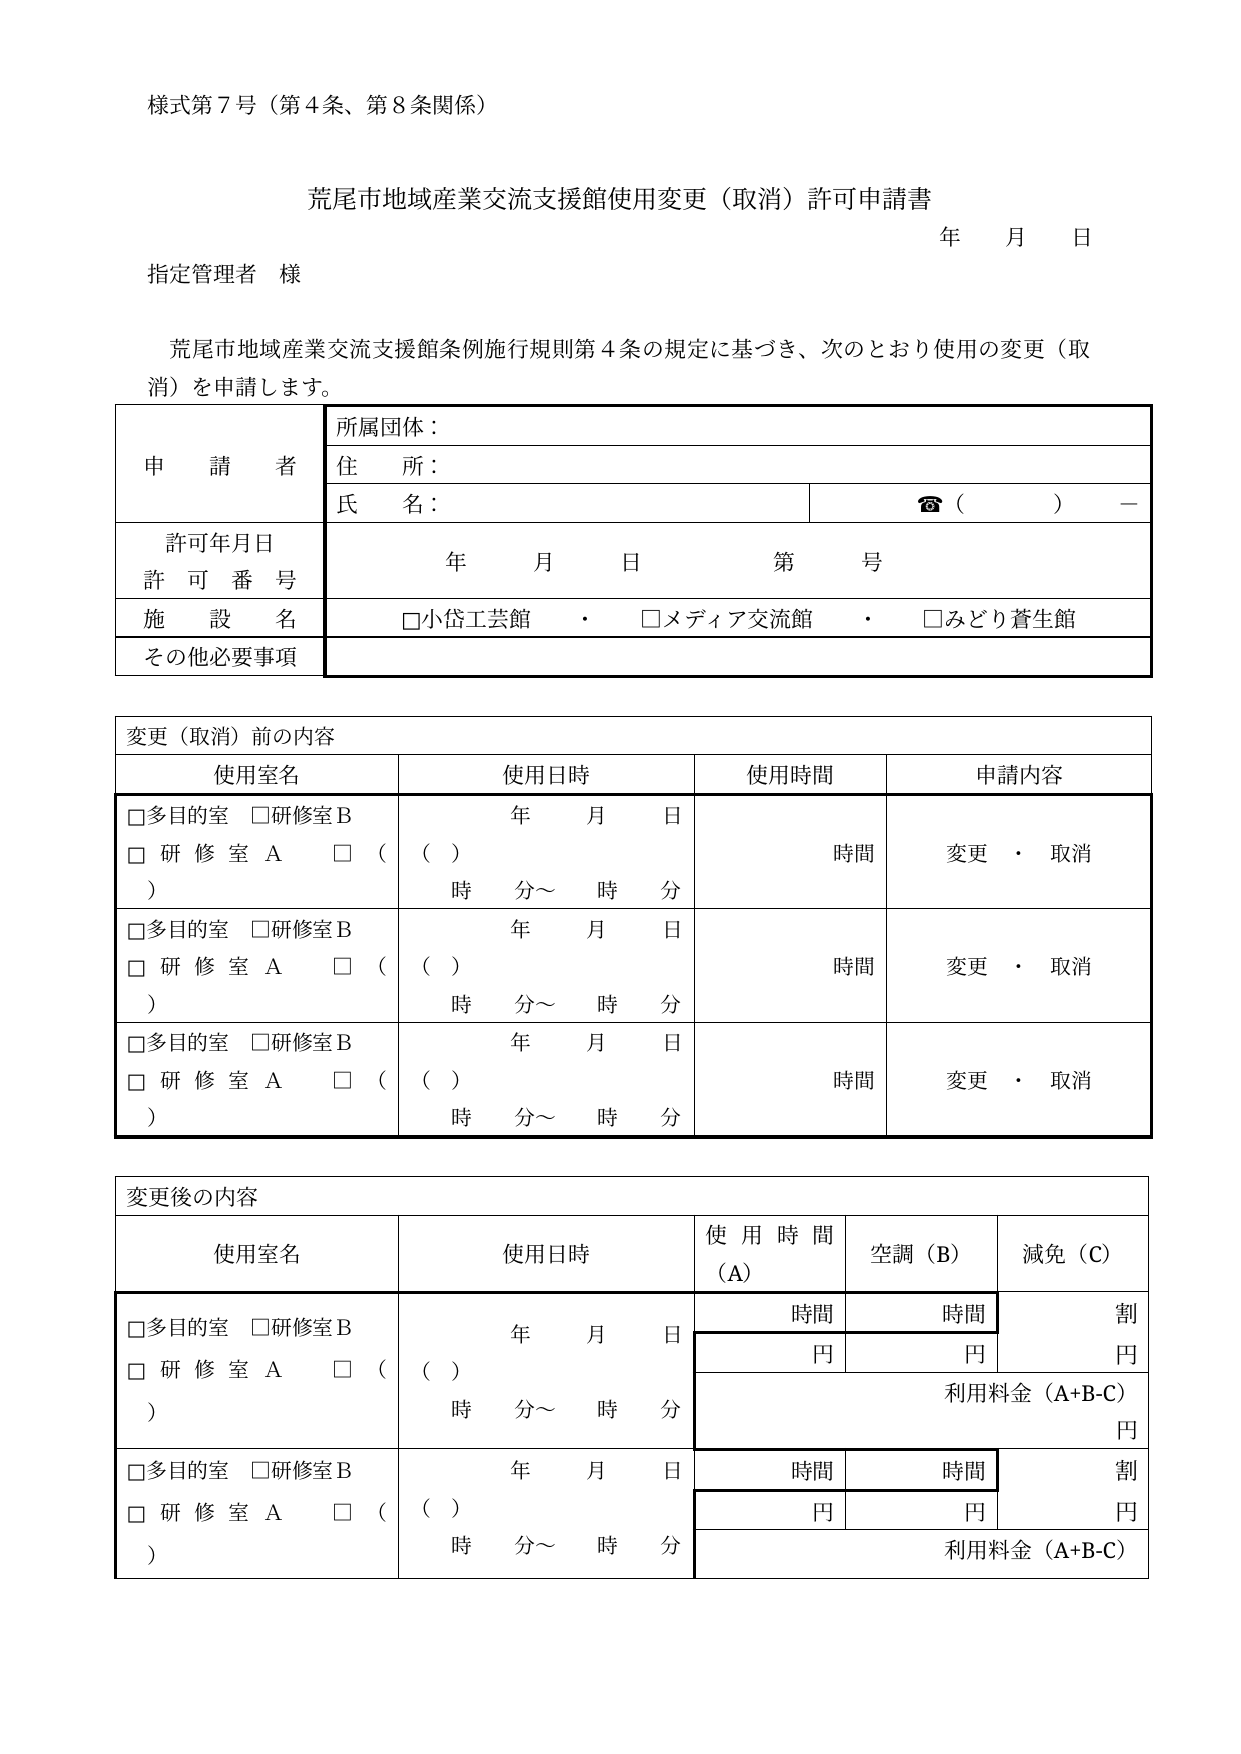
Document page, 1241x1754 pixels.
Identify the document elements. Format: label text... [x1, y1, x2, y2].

table_cell 円 [846, 1492, 997, 1529]
table_cell 利用料金（A+B-C） 円 [696, 1530, 1148, 1577]
table_cell 時間 [695, 909, 886, 1022]
table_cell □多目的室 □研修室Ｂ □研修室Ａ □（ ） [117, 1023, 398, 1135]
table_header 所属団体： [327, 407, 1150, 445]
table_cell 減免（C） [998, 1216, 1148, 1291]
text 荒尾市地域産業交流支援館使用変更（取消）許可申請書 [148, 179, 1092, 217]
table_cell 利用料金（A+B-C） 円 [696, 1373, 1148, 1448]
table_cell 時間 [846, 1451, 996, 1488]
table_cell 円 [696, 1334, 845, 1372]
table_cell 時間 [695, 1451, 845, 1488]
table_cell 時間 [695, 796, 886, 908]
table_header 申 請 者 [116, 405, 323, 522]
table_cell 申請内容 [887, 755, 1151, 793]
table_cell 年 月 日（ ） 時 分～ 時 分 [399, 909, 694, 1022]
table_header 変更後の内容 [116, 1177, 1148, 1214]
table_cell 割 [999, 1449, 1148, 1488]
table_cell 変更 ・ 取消 [887, 796, 1150, 908]
table_cell 空調（B） [846, 1216, 997, 1291]
table_cell 年 月 日 第 号 [327, 523, 1150, 598]
text 年 月 日 [148, 217, 1092, 254]
table_cell 円 [696, 1492, 845, 1529]
table_cell 施 設 名 [116, 599, 323, 636]
table_cell 割 [999, 1292, 1148, 1331]
text 指定管理者 様 [148, 254, 1092, 292]
table_cell 許可年月日 許 可 番 号 [116, 523, 323, 598]
table_cell 変更 ・ 取消 [887, 1023, 1150, 1135]
table_cell □多目的室 □研修室Ｂ □研修室Ａ □（ ） [117, 909, 398, 1022]
table_cell 使用時間 [695, 755, 886, 793]
table_cell 使用時間（A） [695, 1216, 845, 1291]
table_cell 円 [998, 1489, 1148, 1529]
table_cell 使用室名 [116, 1216, 398, 1291]
table_cell その他必要事項 [116, 638, 323, 675]
table_cell 変更 ・ 取消 [887, 909, 1150, 1022]
table_cell 円 [846, 1334, 997, 1372]
table_cell □多目的室 □研修室Ｂ □研修室Ａ □（ ） [117, 1449, 398, 1577]
table_cell 年 月 日（ ） 時 分～ 時 分 [399, 796, 694, 908]
table_cell 年 月 日（ ） 時 分～ 時 分 [399, 1449, 694, 1577]
table_cell □多目的室 □研修室Ｂ □研修室Ａ □（ ） [117, 1294, 398, 1448]
table_cell 使用日時 [399, 755, 694, 793]
table_cell [327, 638, 1150, 675]
table_cell 使用室名 [116, 755, 398, 793]
table_cell □小岱工芸館 ・ □メディア交流館 ・ □みどり蒼生館 [327, 599, 1150, 636]
table_cell 年 月 日（ ） 時 分～ 時 分 [399, 1023, 694, 1135]
table_header 変更（取消）前の内容 [116, 717, 1151, 754]
table_cell 時間 [695, 1023, 886, 1135]
table_cell 円 [998, 1331, 1148, 1372]
table_cell 時間 [846, 1294, 996, 1331]
table_cell 住 所： [327, 446, 1150, 483]
text 荒尾市地域産業交流支援館条例施行規則第４条の規定に基づき、次のとおり使用の変更（取消）を申請します。 [148, 329, 1092, 404]
table_cell 年 月 日（ ） 時 分～ 時 分 [399, 1294, 694, 1448]
table_cell 氏 名： [327, 484, 809, 522]
table_cell 使用日時 [399, 1216, 694, 1291]
table_cell ☎（ ） － [810, 484, 1150, 522]
table_cell 時間 [695, 1294, 845, 1331]
table_cell □多目的室 □研修室Ｂ □研修室Ａ □（ ） [117, 796, 398, 908]
